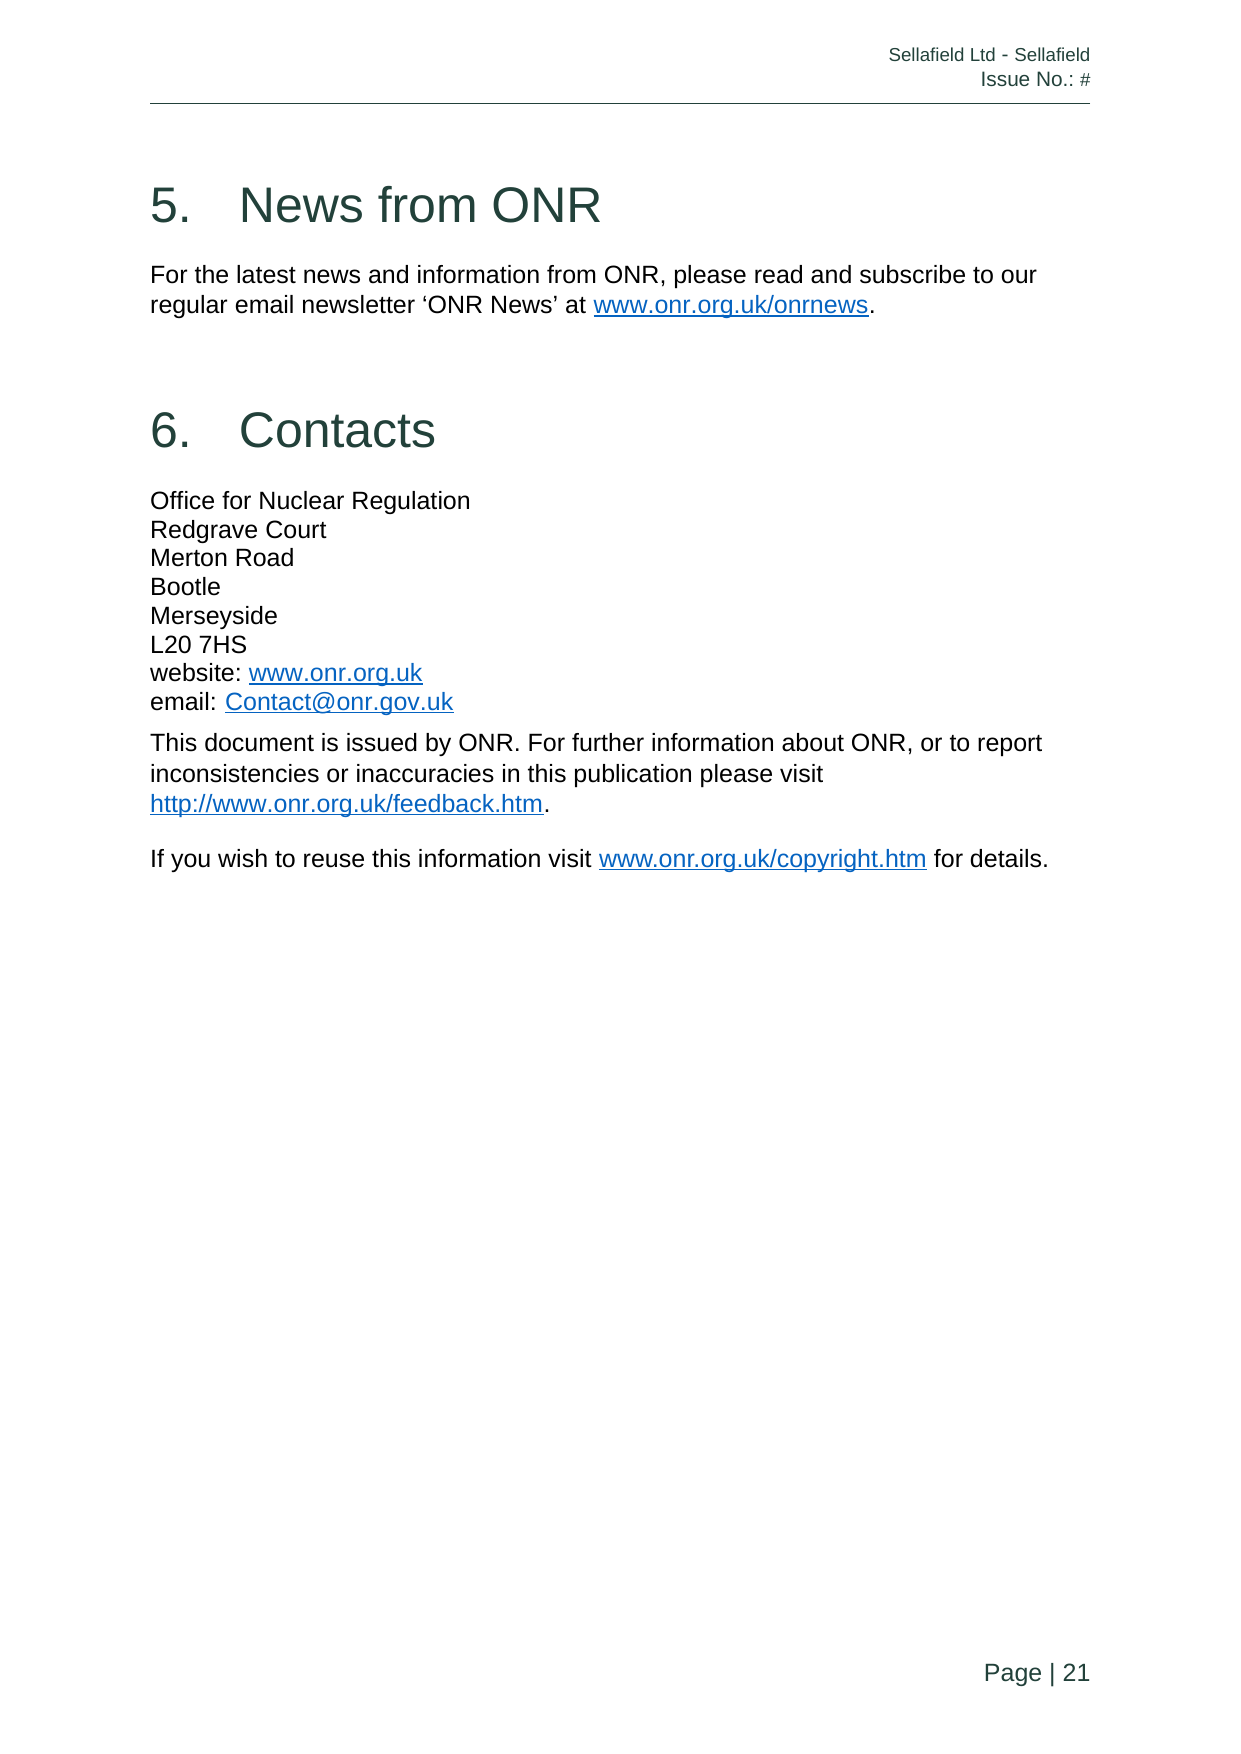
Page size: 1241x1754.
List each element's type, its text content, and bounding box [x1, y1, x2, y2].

text L20 7HS [150, 630, 1090, 658]
subtitle News from ONR [150, 175, 1090, 232]
subtitle Contacts [150, 401, 1090, 458]
text website: www.onr.org.uk [150, 658, 1090, 687]
text email: Contact@onr.gov.uk [150, 687, 1090, 716]
text This document is issued by ONR. For further information about ONR, or to report inconsistencies or inaccuracies in this publication please visit http://www.onr.org.uk/feedback.htm. [150, 728, 1090, 817]
text Merton Road [150, 543, 1090, 572]
text For the latest news and information from ONR, please read and subscribe to our regular email newsletter ‘ONR News’ at www.onr.org.uk/onrnews. [150, 260, 1090, 319]
text Merseyside [150, 601, 1090, 630]
text Redgrave Court [150, 515, 1090, 543]
text Office for Nuclear Regulation [150, 486, 1090, 515]
text Bootle [150, 572, 1090, 601]
text If you wish to reuse this information visit www.onr.org.uk/copyright.htm for details. [150, 844, 1090, 872]
